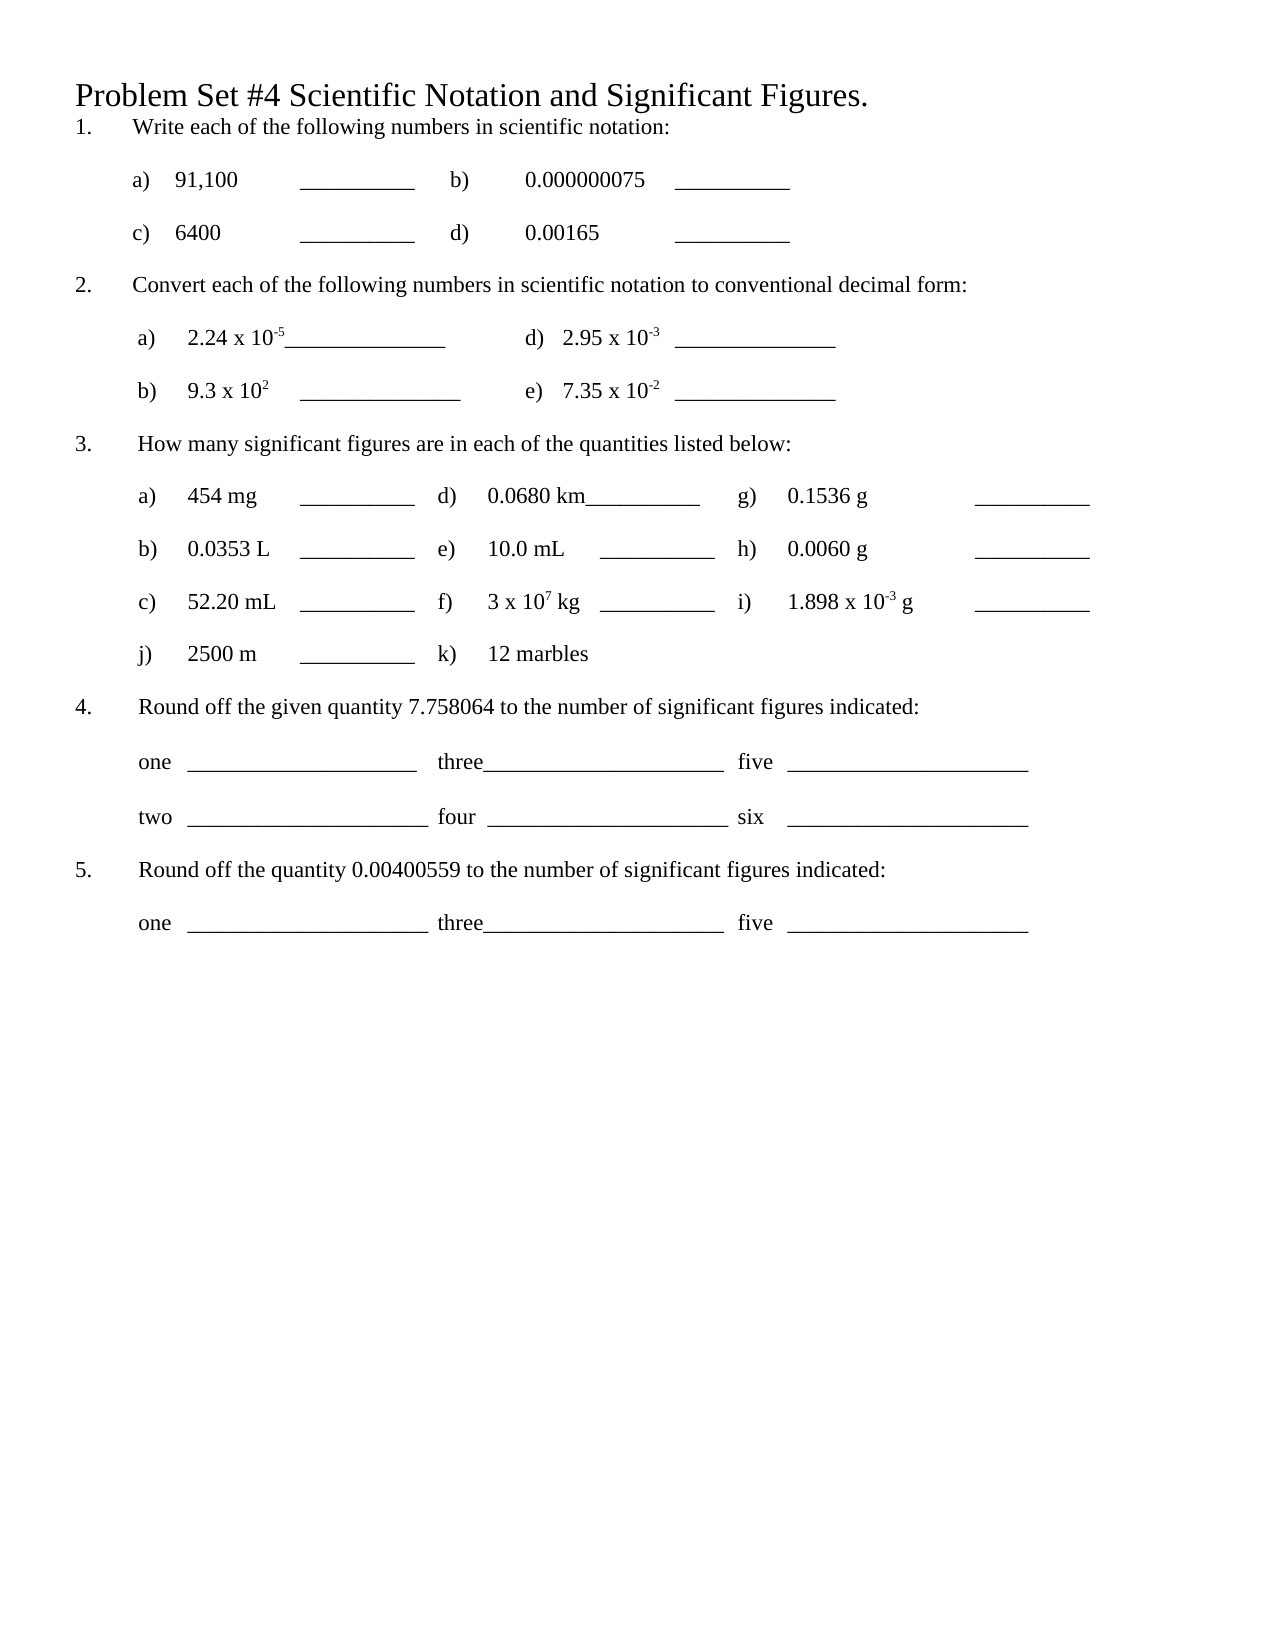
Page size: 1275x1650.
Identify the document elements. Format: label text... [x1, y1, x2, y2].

text b) 9.3 x 102 ______________ e) 7.35 x 10-2 ______________ [75, 377, 1200, 403]
text Problem Set #4 Scientific Notation and Significant Figures. [75, 75, 1200, 113]
text one ____________________ three_____________________ five _____________________ [75, 748, 1200, 774]
text a) 2.24 x 10-5______________ d) 2.95 x 10-3 ______________ [75, 324, 1200, 351]
text two _____________________ four _____________________ six _____________________ [75, 803, 1200, 830]
text b) 0.0353 L __________ e) 10.0 mL __________ h) 0.0060 g __________ [75, 535, 1200, 561]
text c) 52.20 mL __________ f) 3 x 107 kg __________ i) 1.898 x 10-3 g __________ [75, 588, 1200, 614]
text a) 454 mg __________ d) 0.0680 km__________ g) 0.1536 g __________ [75, 482, 1200, 509]
text 4. Round off the given quantity 7.758064 to the number of significant figures indicated: [75, 693, 1200, 719]
text a) 91,100 __________ b) 0.000000075 __________ [75, 166, 1200, 192]
text 1. Write each of the following numbers in scientific notation: [75, 113, 1200, 140]
text c) 6400 __________ d) 0.00165 __________ [75, 219, 1200, 245]
text 3. How many significant figures are in each of the quantities listed below: [75, 429, 1200, 456]
text one _____________________ three_____________________ five _____________________ [75, 909, 1200, 935]
text 2. Convert each of the following numbers in scientific notation to conventional decimal form: [75, 271, 1200, 298]
text j) 2500 m __________ k) 12 marbles [75, 640, 1200, 667]
text 5. Round off the quantity 0.00400559 to the number of significant figures indicated: [75, 856, 1200, 882]
